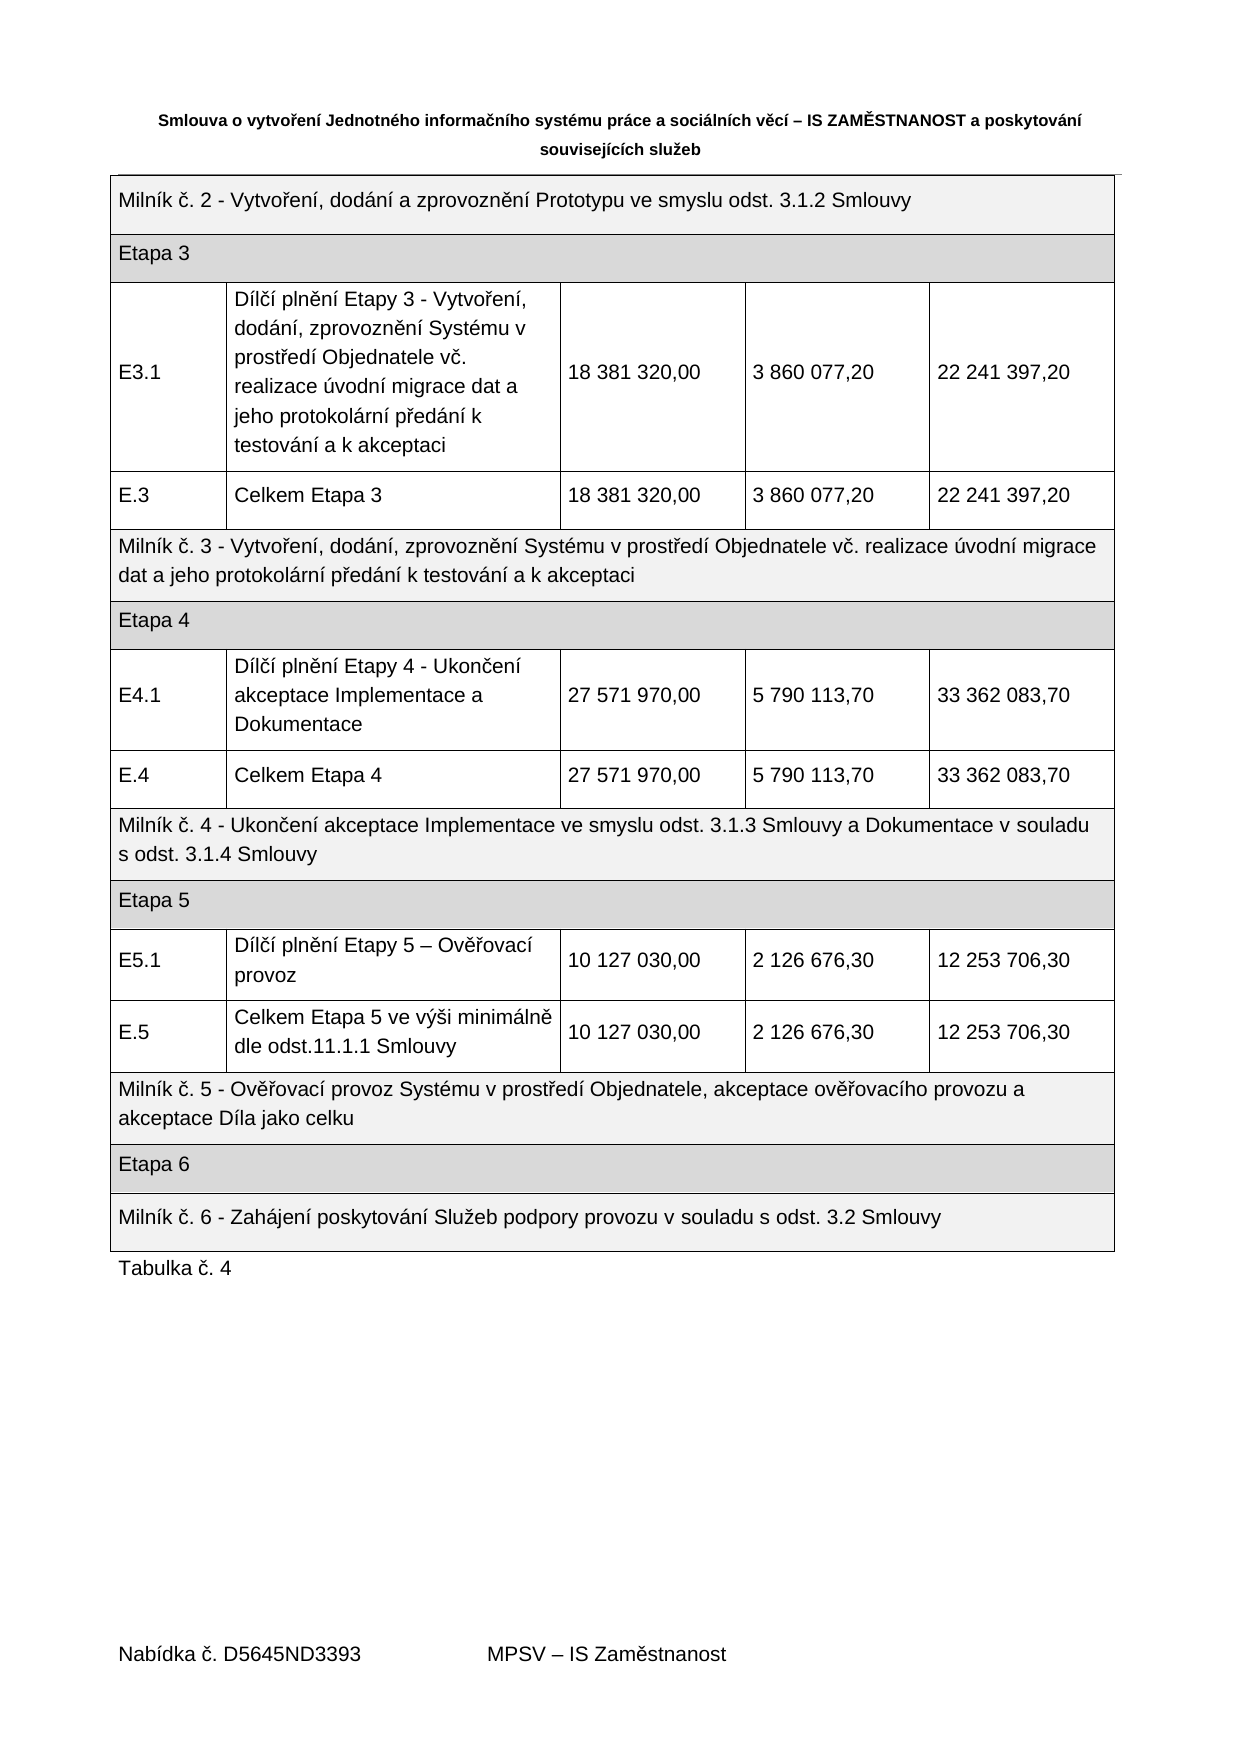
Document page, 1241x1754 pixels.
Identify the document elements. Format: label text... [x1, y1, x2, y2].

table_cell 10 127 030,00 [561, 930, 745, 1000]
table_cell Milník č. 5 - Ověřovací provoz Systému v prostředí Objednatele, akceptace ověřovacího provozu a akceptace Díla jako celku [111, 1073, 1114, 1144]
table_cell Etapa 5 [111, 881, 1114, 928]
table_cell Celkem Etapa 5 ve výši minimálně dle odst.11.1.1 Smlouvy [227, 1001, 560, 1072]
table_cell Celkem Etapa 3 [227, 472, 560, 529]
table_cell 2 126 676,30 [746, 930, 929, 1000]
table_cell 18 381 320,00 [561, 283, 745, 471]
table_cell 12 253 706,30 [930, 1001, 1114, 1072]
table_cell E.4 [111, 751, 226, 808]
table_cell E5.1 [111, 930, 226, 1000]
table_cell Milník č. 2 - Vytvoření, dodání a zprovoznění Prototypu ve smyslu odst. 3.1.2 Smlouvy [111, 176, 1114, 234]
table_cell E.3 [111, 472, 226, 529]
table_cell 33 362 083,70 [930, 650, 1114, 750]
table_cell 2 126 676,30 [746, 1001, 929, 1072]
table_cell Dílčí plnění Etapy 5 – Ověřovací provoz [227, 930, 560, 1000]
table_cell Milník č. 4 - Ukončení akceptace Implementace ve smyslu odst. 3.1.3 Smlouvy a Dokumentace v souladu s odst. 3.1.4 Smlouvy [111, 809, 1114, 880]
table_cell Etapa 4 [111, 602, 1114, 649]
text Tabulka č. 4 [118, 1252, 1122, 1281]
table_cell 27 571 970,00 [561, 751, 745, 808]
table_cell Milník č. 3 - Vytvoření, dodání, zprovoznění Systému v prostředí Objednatele vč. realizace úvodní migrace dat a jeho protokolární předání k testování a k akceptaci [111, 530, 1114, 601]
table_cell 22 241 397,20 [930, 283, 1114, 471]
table_cell 5 790 113,70 [746, 650, 929, 750]
table_cell 22 241 397,20 [930, 472, 1114, 529]
table_cell 3 860 077,20 [746, 472, 929, 529]
table_cell E3.1 [111, 283, 226, 471]
table_cell Dílčí plnění Etapy 4 - Ukončení akceptace Implementace a Dokumentace [227, 650, 560, 750]
table_cell 27 571 970,00 [561, 650, 745, 750]
table_cell Celkem Etapa 4 [227, 751, 560, 808]
table_cell 5 790 113,70 [746, 751, 929, 808]
table_cell Etapa 6 [111, 1145, 1114, 1192]
table_cell 3 860 077,20 [746, 283, 929, 471]
table_cell 12 253 706,30 [930, 930, 1114, 1000]
table_cell E.5 [111, 1001, 226, 1072]
table_cell E4.1 [111, 650, 226, 750]
table_cell 10 127 030,00 [561, 1001, 745, 1072]
table_cell Milník č. 6 - Zahájení poskytování Služeb podpory provozu v souladu s odst. 3.2 Smlouvy [111, 1194, 1114, 1251]
table_cell Etapa 3 [111, 235, 1114, 282]
table_cell Dílčí plnění Etapy 3 - Vytvoření, dodání, zprovoznění Systému v prostředí Objednatele vč. realizace úvodní migrace dat a jeho protokolární předání k testování a k akceptaci [227, 283, 560, 471]
table_cell 18 381 320,00 [561, 472, 745, 529]
table_cell 33 362 083,70 [930, 751, 1114, 808]
